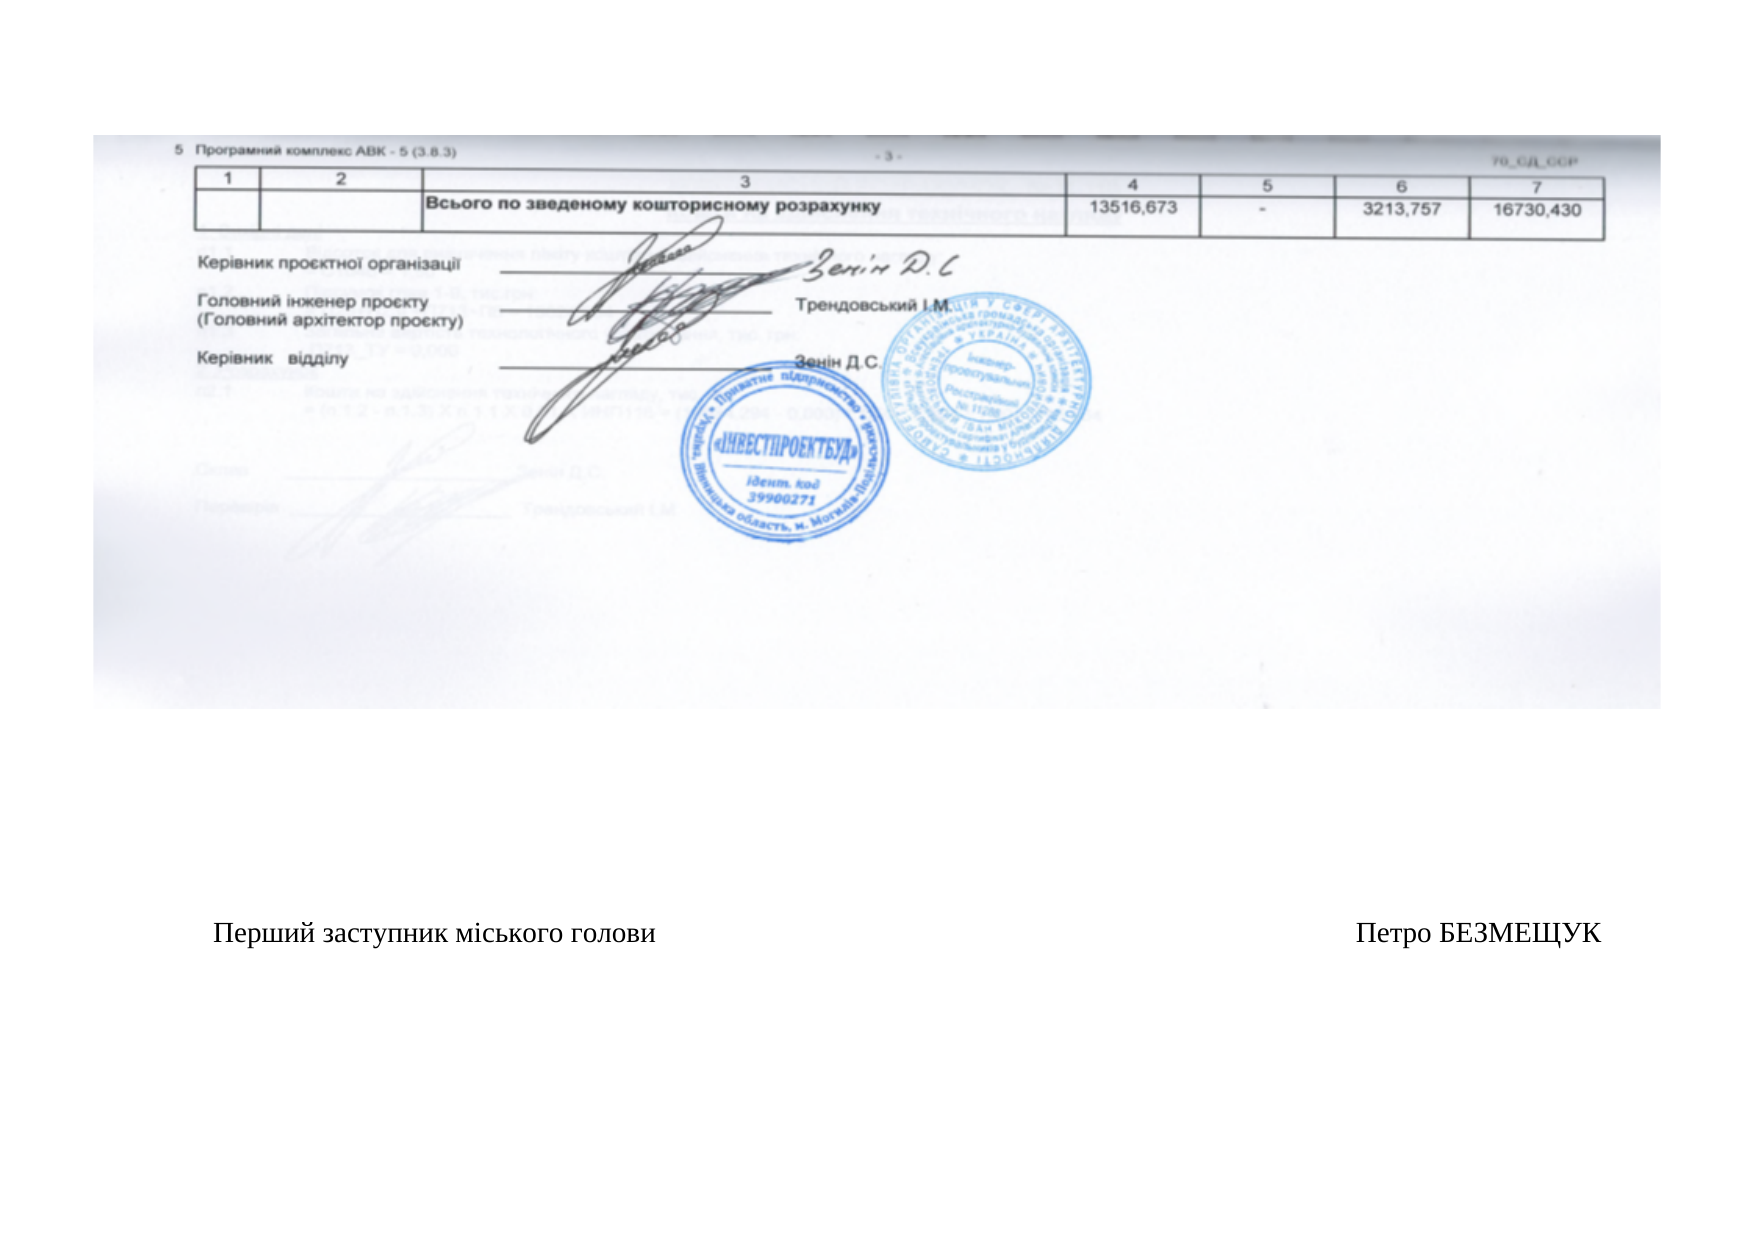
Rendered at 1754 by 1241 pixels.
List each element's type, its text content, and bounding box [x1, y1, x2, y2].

text Перший заступник міського голови Петро БЕЗМЕЩУК [89, 915, 1665, 949]
picture [93, 135, 1661, 709]
